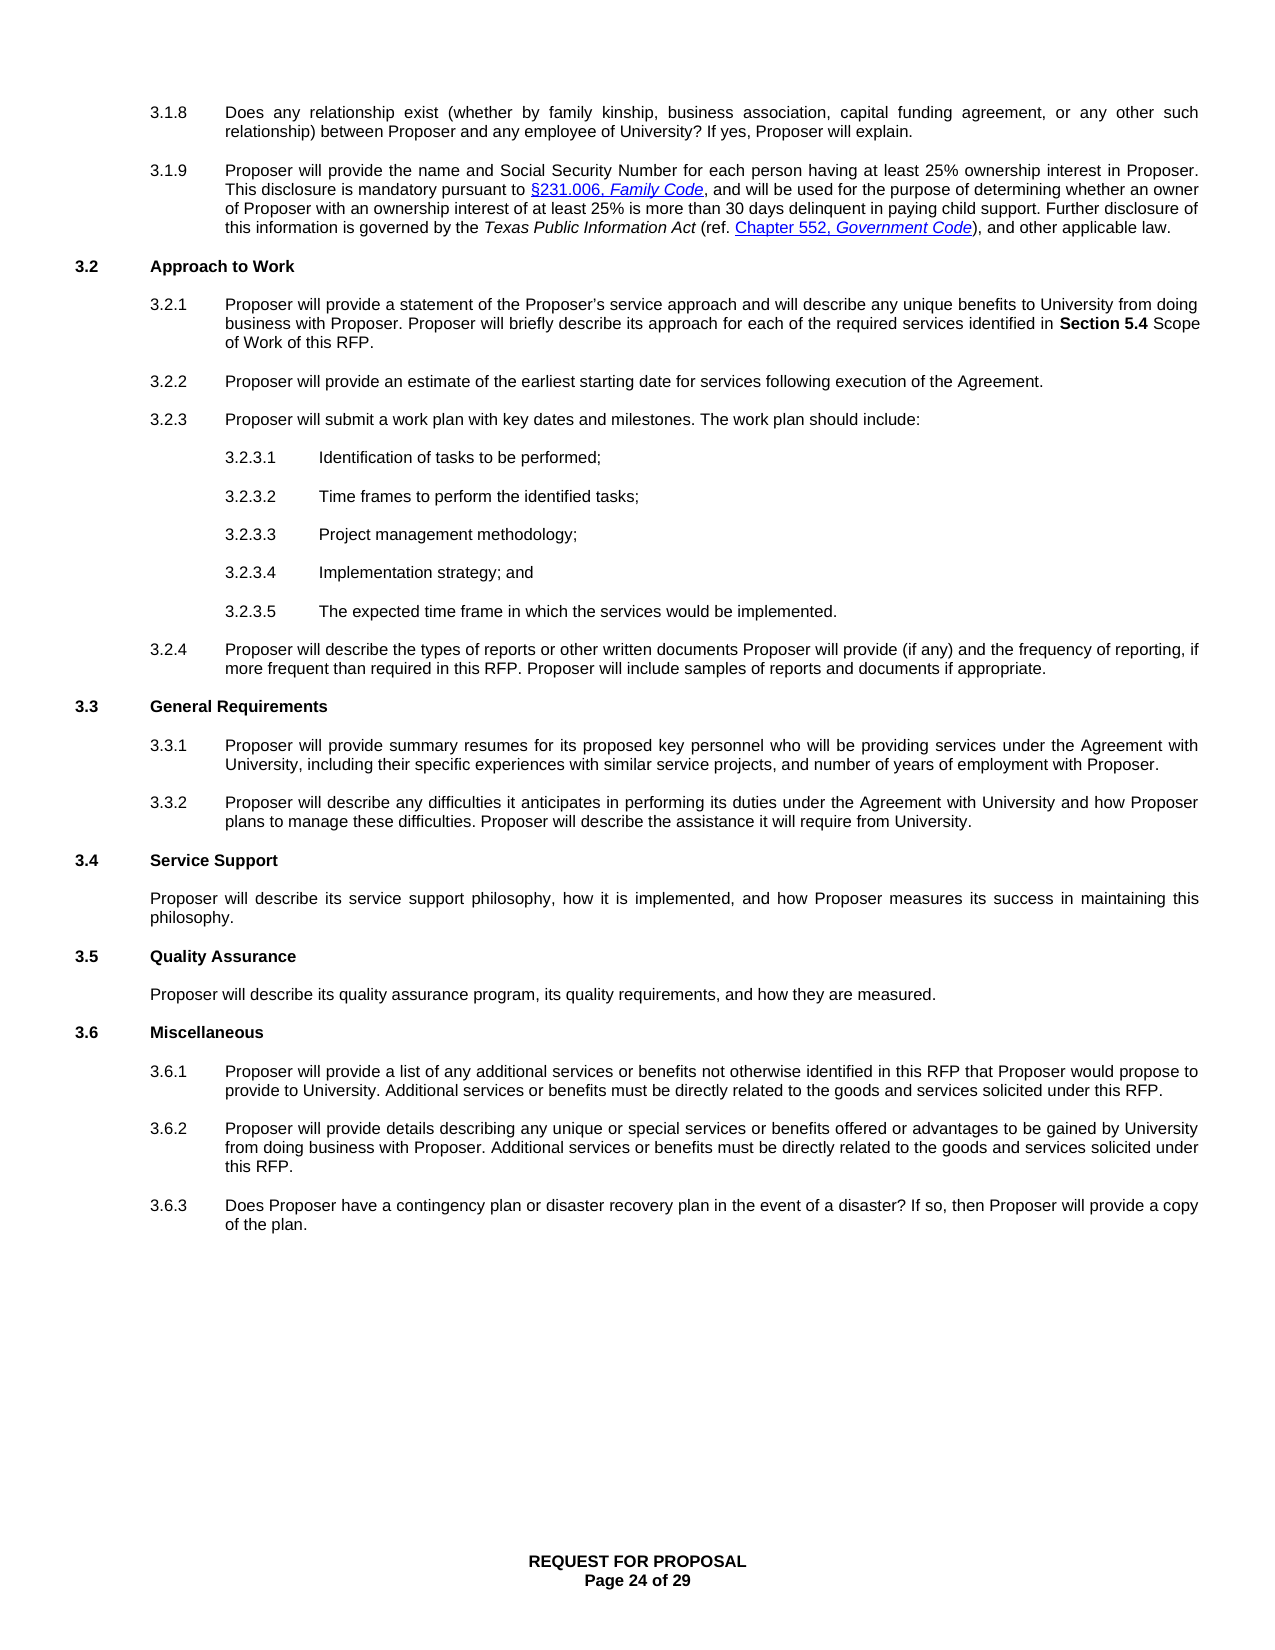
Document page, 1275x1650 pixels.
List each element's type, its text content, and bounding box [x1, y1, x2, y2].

text 3.2.3.2 Time frames to perform the identified tasks; [75, 486, 1200, 506]
text 3.3.1 Proposer will provide summary resumes for its proposed key personnel who will be providing services under the Agreement with University, including their specific experiences with similar service projects, and number of years of employment with Proposer. [150, 736, 1200, 774]
text 3.3.2 Proposer will describe any difficulties it anticipates in performing its duties under the Agreement with University and how Proposer plans to manage these difficulties. Proposer will describe the assistance it will require from University. [150, 793, 1200, 831]
text 3.6.2 Proposer will provide details describing any unique or special services or benefits offered or advantages to be gained by University from doing business with Proposer. Additional services or benefits must be directly related to the goods and services solicited under this RFP. [150, 1119, 1200, 1176]
text 3.4 Service Support [75, 851, 1200, 870]
text 3.2.3.3 Project management methodology; [75, 525, 1200, 544]
text Proposer will describe its service support philosophy, how it is implemented, and how Proposer measures its success in maintaining this philosophy. [150, 889, 1200, 927]
text 3.5 Quality Assurance [75, 946, 1200, 966]
text 3.2.2 Proposer will provide an estimate of the earliest starting date for services following execution of the Agreement. [150, 371, 1200, 391]
text 3.3 General Requirements [75, 697, 1200, 716]
text 3.2.3 Proposer will submit a work plan with key dates and milestones. The work plan should include: [150, 410, 1200, 429]
text 3.2.3.5 The expected time frame in which the services would be implemented. [225, 601, 1200, 621]
text 3.2.4 Proposer will describe the types of reports or other written documents Proposer will provide (if any) and the frequency of reporting, if more frequent than required in this RFP. Proposer will include samples of reports and documents if appropriate. [150, 640, 1200, 678]
text 3.2 Approach to Work [75, 256, 1200, 276]
text 3.2.3.4 Implementation strategy; and [75, 563, 1200, 582]
text 3.2.3.1 Identification of tasks to be performed; [75, 448, 1200, 467]
text 3.6.1 Proposer will provide a list of any additional services or benefits not otherwise identified in this RFP that Proposer would propose to provide to University. Additional services or benefits must be directly related to the goods and services solicited under this RFP. [150, 1061, 1200, 1100]
text 3.6 Miscellaneous [75, 1023, 1200, 1042]
text 3.1.8 Does any relationship exist (whether by family kinship, business association, capital funding agreement, or any other such relationship) between Proposer and any employee of University? If yes, Proposer will explain. [150, 103, 1200, 141]
text 3.6.3 Does Proposer have a contingency plan or disaster recovery plan in the event of a disaster? If so, then Proposer will provide a copy of the plan. [150, 1196, 1200, 1234]
text 3.2.1 Proposer will provide a statement of the Proposer’s service approach and will describe any unique benefits to University from doing business with Proposer. Proposer will briefly describe its approach for each of the required services identified in Section 5.4 Scope of Work of this RFP. [150, 295, 1200, 352]
text 3.1.9 Proposer will provide the name and Social Security Number for each person having at least 25% ownership interest in Proposer. This disclosure is mandatory pursuant to §231.006, Family Code, and will be used for the purpose of determining whether an owner of Proposer with an ownership interest of at least 25% is more than 30 days delinquent in paying child support. Further disclosure of this information is governed by the Texas Public Information Act (ref. Chapter 552, Government Code), and other applicable law. [150, 161, 1200, 237]
text Proposer will describe its quality assurance program, its quality requirements, and how they are measured. [150, 985, 1200, 1004]
